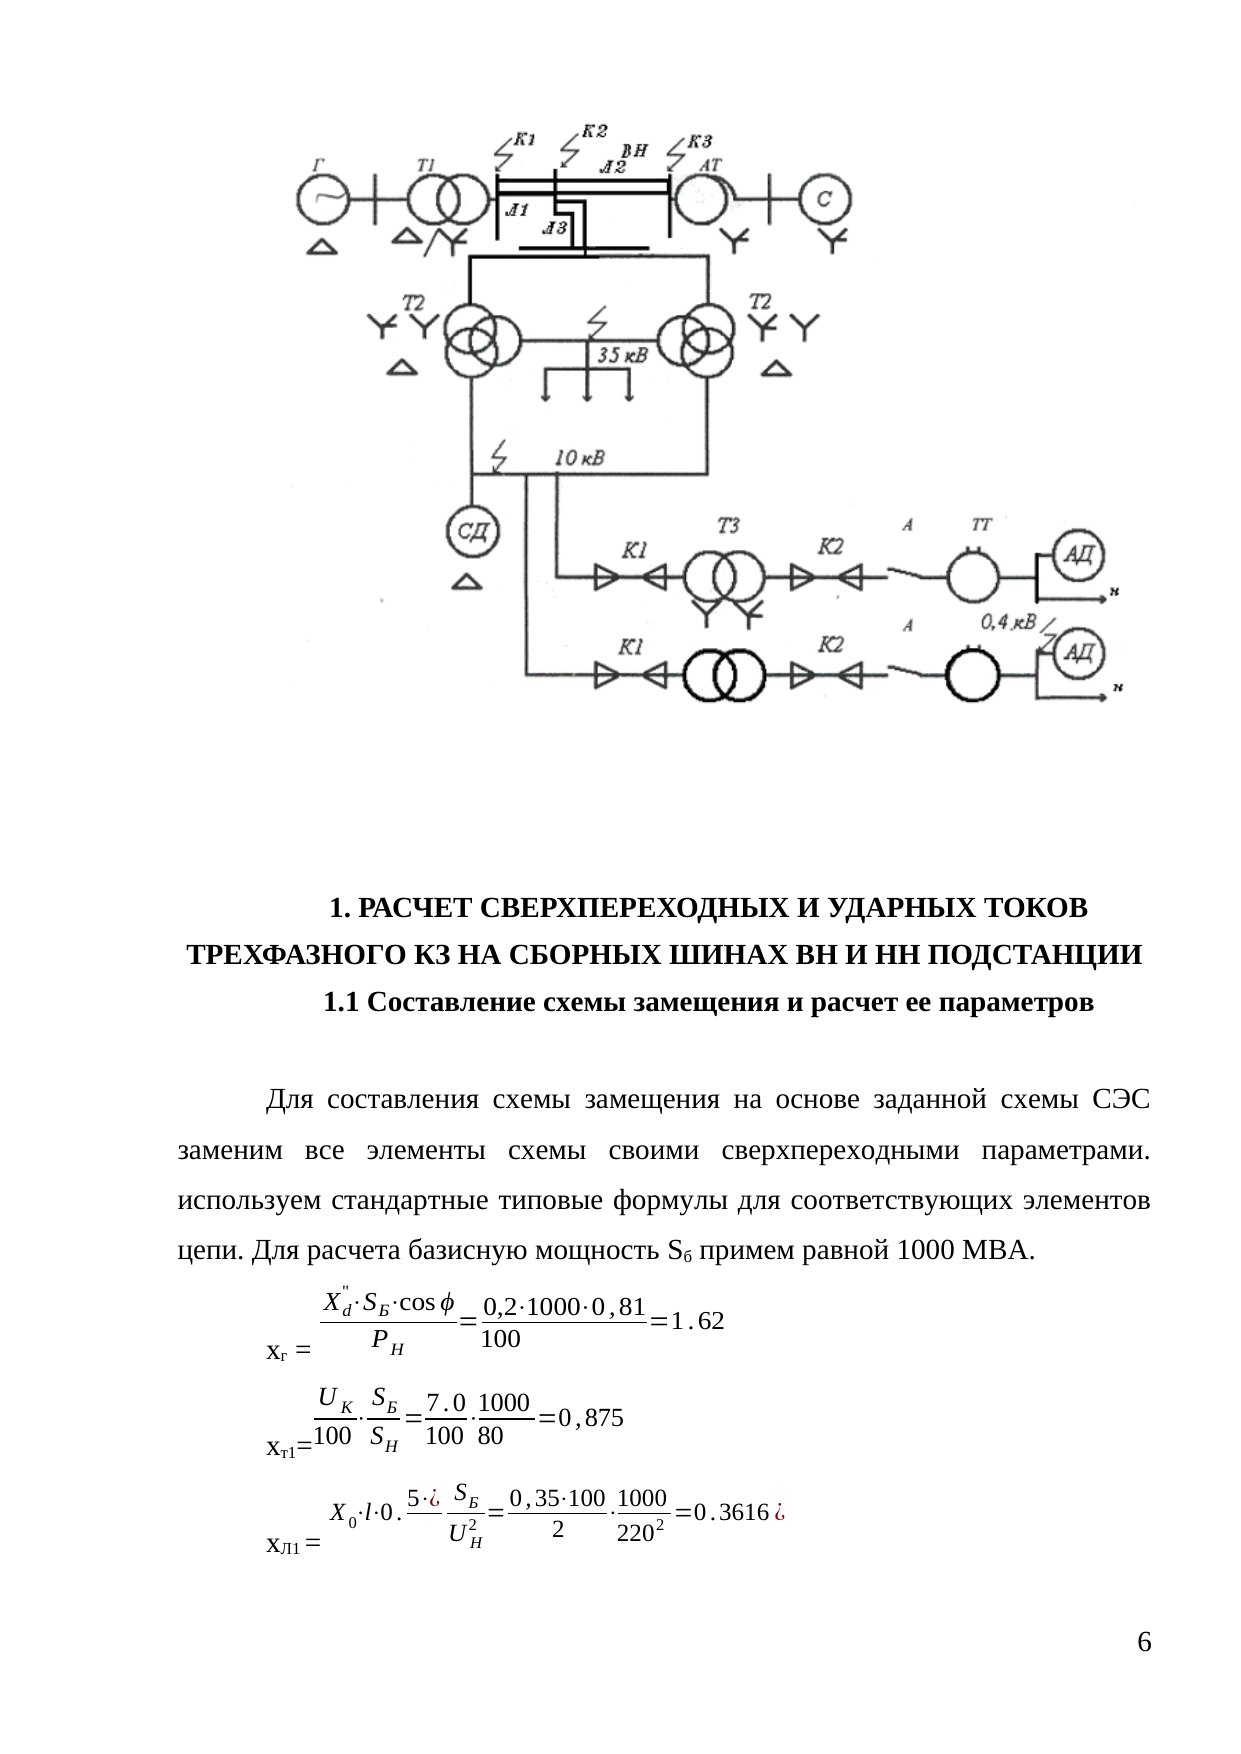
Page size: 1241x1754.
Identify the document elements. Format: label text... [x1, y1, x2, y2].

text хЛ1 = [177, 1479, 1152, 1558]
text хт1= [177, 1382, 1152, 1462]
subtitle 1.1 Составление схемы замещения и расчет ее параметров [177, 984, 1152, 1018]
picture [280, 118, 1137, 723]
text Для составления схемы замещения на основе заданной схемы СЭС заменим все элементы схемы своими сверхпереходными параметрами. используем стандартные типовые формулы для соответствующих элементов цепи. Для расчета базисную мощность Sб примем равной 1000 МВА. [177, 1081, 1152, 1266]
subtitle 1. Расчет сверхпереходных и ударных токов трехфазного КЗ на сборных шинах ВН и НН подстанции [177, 891, 1152, 971]
text хг = [177, 1283, 1152, 1366]
